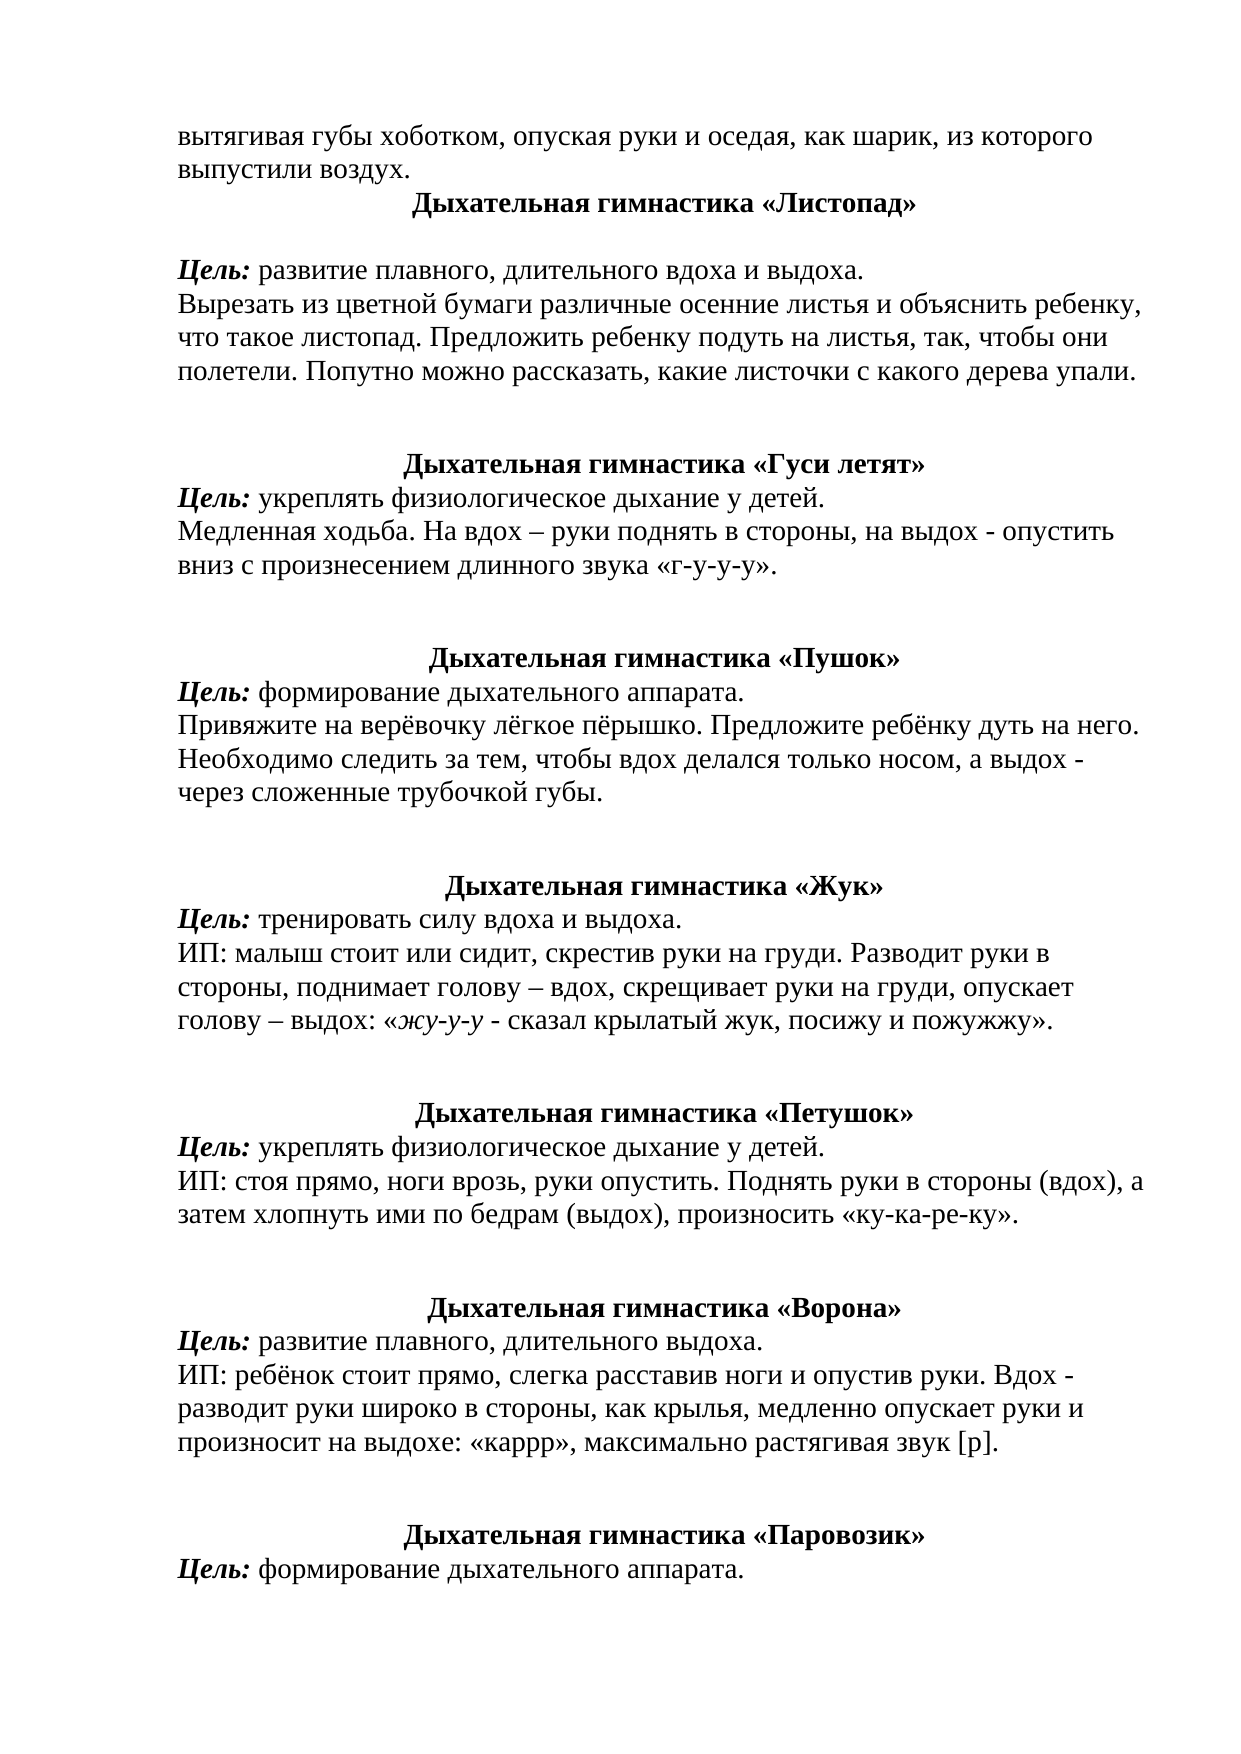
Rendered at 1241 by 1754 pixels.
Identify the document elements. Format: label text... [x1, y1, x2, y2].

text ИП: малыш стоит или сидит, скрестив руки на груди. Разводит руки в стороны, поднимает голову – вдох, скрещивает руки на груди, опускает голову – выдох: «жу-у-у - сказал крылатый жук, посижу и пожужжу». [177, 935, 1152, 1036]
text ИП: ребёнок стоит прямо, слегка расставив ноги и опустив руки. Вдох - разводит руки широко в стороны, как крылья, медленно опускает руки и произносит на выдохе: «каррр», максимально растягивая звук [р]. [177, 1357, 1152, 1457]
text Медленная ходьба. На вдох – руки поднять в стороны, на выдох - опустить вниз с произнесением длинного звука «г-у-у-у». [177, 513, 1152, 581]
text Цель: укреплять физиологическое дыхание у детей. [177, 1129, 1152, 1163]
text Дыхательная гимнастика «Гуси летят» [177, 446, 1152, 480]
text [177, 118, 1152, 185]
text Привяжите на верёвочку лёгкое пёрышко. Предложите ребёнку дуть на него. Необходимо следить за тем, чтобы вдох делался только носом, а выдох - через сложенные трубочкой губы. [177, 707, 1152, 808]
text Дыхательная гимнастика «Жук» [177, 868, 1152, 902]
text Дыхательная гимнастика «Ворона» [177, 1290, 1152, 1323]
text Цель: формирование дыхательного аппарата. [177, 1551, 1152, 1584]
text Дыхательная гимнастика «Листопад» [177, 185, 1152, 219]
text Дыхательная гимнастика «Пушок» [177, 640, 1152, 674]
text Цель: формирование дыхательного аппарата. [177, 674, 1152, 707]
text Дыхательная гимнастика «Петушок» [177, 1096, 1152, 1129]
text ИП: стоя прямо, ноги врозь, руки опустить. Поднять руки в стороны (вдох), а затем хлопнуть ими по бедрам (выдох), произносить «ку-ка-ре-ку». [177, 1163, 1152, 1230]
text Вырезать из цветной бумаги различные осенние листья и объяснить ребенку, что такое листопад. Предложить ребенку подуть на листья, так, чтобы они полетели. Попутно можно рассказать, какие листочки с какого дерева упали. [177, 286, 1152, 386]
text Цель: укреплять физиологическое дыхание у детей. [177, 480, 1152, 513]
text Цель: развитие плавного, длительного вдоха и выдоха. [177, 252, 1152, 286]
text Дыхательная гимнастика «Паровозик» [177, 1517, 1152, 1551]
text Цель: тренировать силу вдоха и выдоха. [177, 902, 1152, 935]
text Цель: развитие плавного, длительного выдоха. [177, 1323, 1152, 1357]
